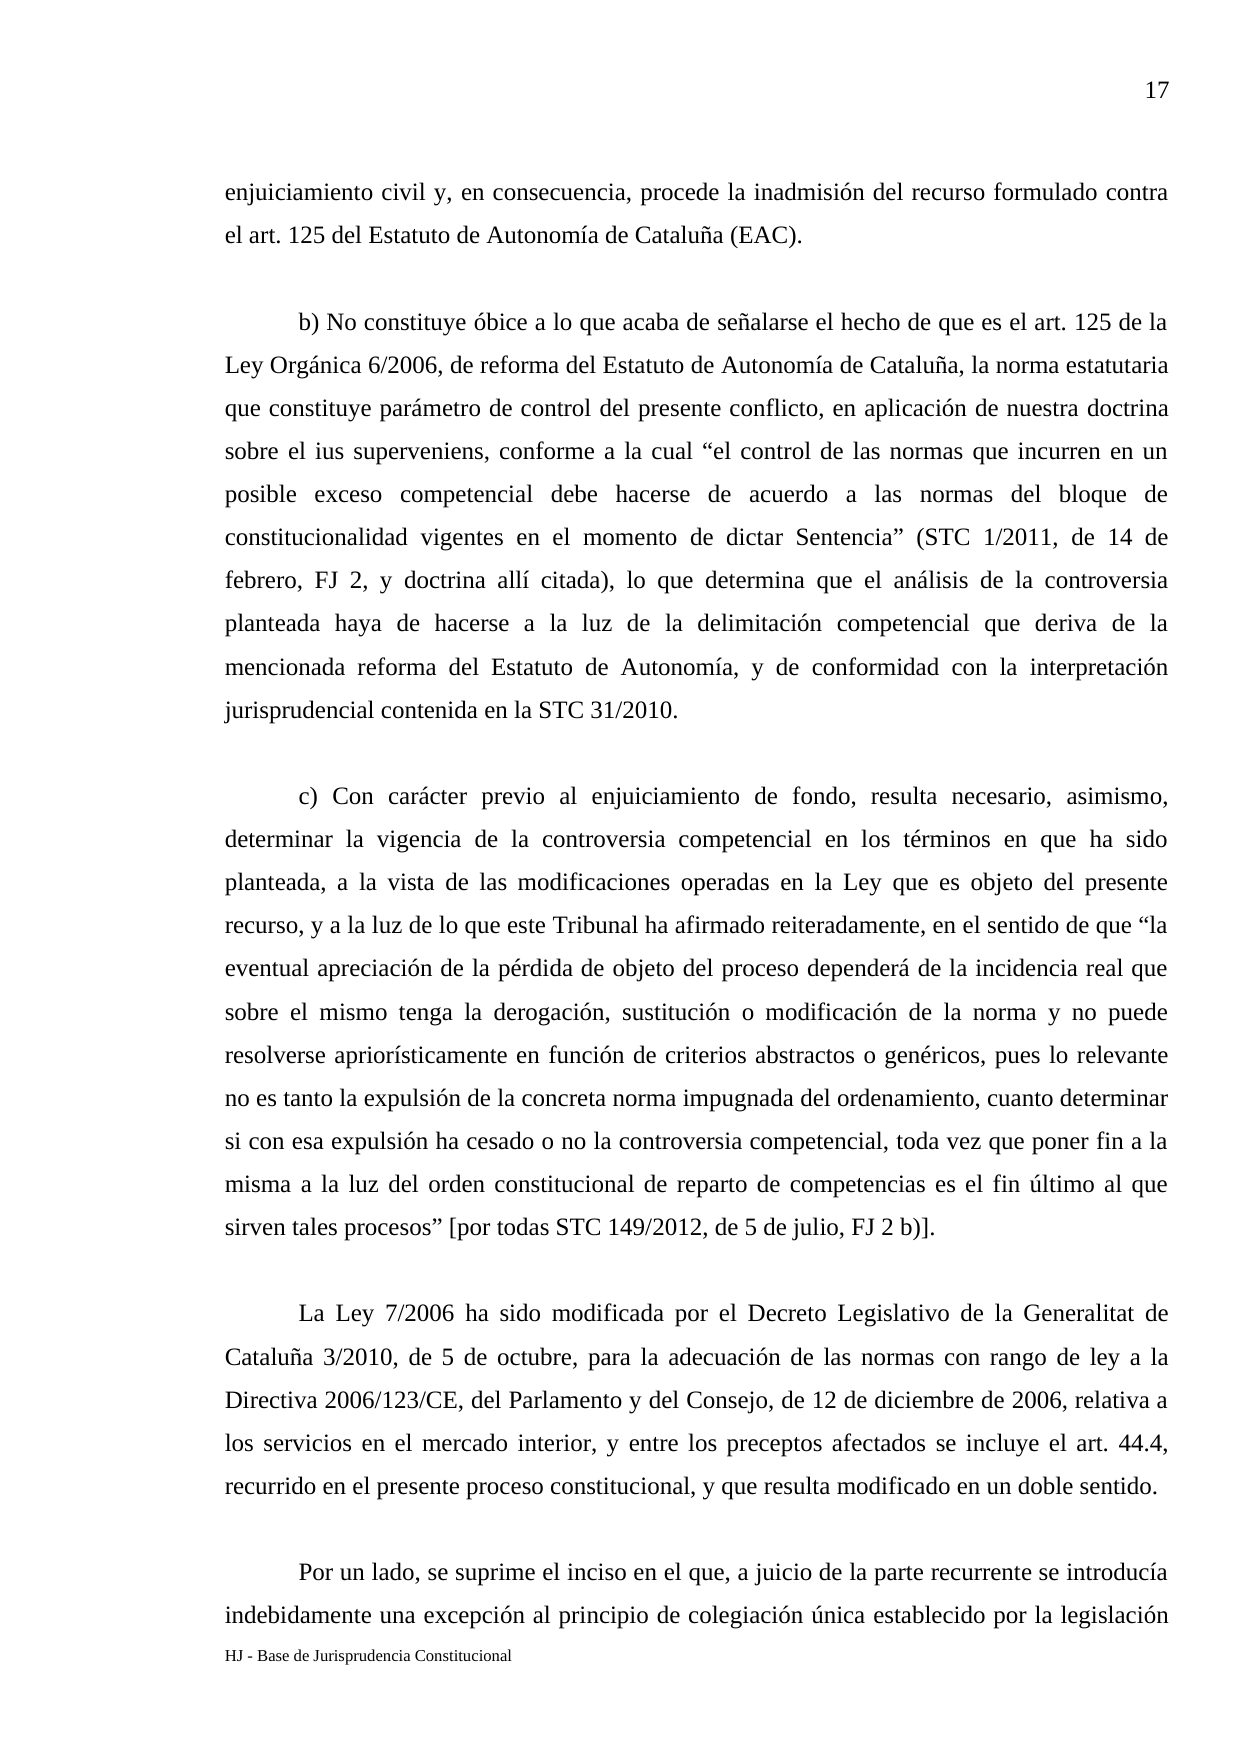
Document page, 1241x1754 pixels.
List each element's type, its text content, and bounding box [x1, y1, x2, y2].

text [224, 1557, 1169, 1629]
text b) No constituye óbice a lo que acaba de señalarse el hecho de que es el art. 125 de la Ley Orgánica 6/2006, de reforma del Estatuto de Autonomía de Cataluña, la norma estatutaria que constituye parámetro de control del presente conflicto, en aplicación de nuestra doctrina sobre el ius superveniens, conforme a la cual “el control de las normas que incurren en un posible exceso competencial debe hacerse de acuerdo a las normas del bloque de constitucionalidad vigentes en el momento de dictar Sentencia” (STC 1/2011, de 14 de febrero, FJ 2, y doctrina allí citada), lo que determina que el análisis de la controversia planteada haya de hacerse a la luz de la delimitación competencial que deriva de la mencionada reforma del Estatuto de Autonomía, y de conformidad con la interpretación jurisprudencial contenida en la STC 31/2010. [224, 307, 1169, 723]
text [224, 177, 1169, 249]
text La Ley 7/2006 ha sido modificada por el Decreto Legislativo de la Generalitat de Cataluña 3/2010, de 5 de octubre, para la adecuación de las normas con rango de ley a la Directiva 2006/123/CE, del Parlamento y del Consejo, de 12 de diciembre de 2006, relativa a los servicios en el mercado interior, y entre los preceptos afectados se incluye el art. 44.4, recurrido en el presente proceso constitucional, y que resulta modificado en un doble sentido. [224, 1298, 1169, 1500]
text c) Con carácter previo al enjuiciamiento de fondo, resulta necesario, asimismo, determinar la vigencia de la controversia competencial en los términos en que ha sido planteada, a la vista de las modificaciones operadas en la Ley que es objeto del presente recurso, y a la luz de lo que este Tribunal ha afirmado reiteradamente, en el sentido de que “la eventual apreciación de la pérdida de objeto del proceso dependerá de la incidencia real que sobre el mismo tenga la derogación, sustitución o modificación de la norma y no puede resolverse apriorísticamente en función de criterios abstractos o genéricos, pues lo relevante no es tanto la expulsión de la concreta norma impugnada del ordenamiento, cuanto determinar si con esa expulsión ha cesado o no la controversia competencial, toda vez que poner fin a la misma a la luz del orden constitucional de reparto de competencias es el fin último al que sirven tales procesos” [por todas STC 149/2012, de 5 de julio, FJ 2 b)]. [224, 781, 1169, 1241]
